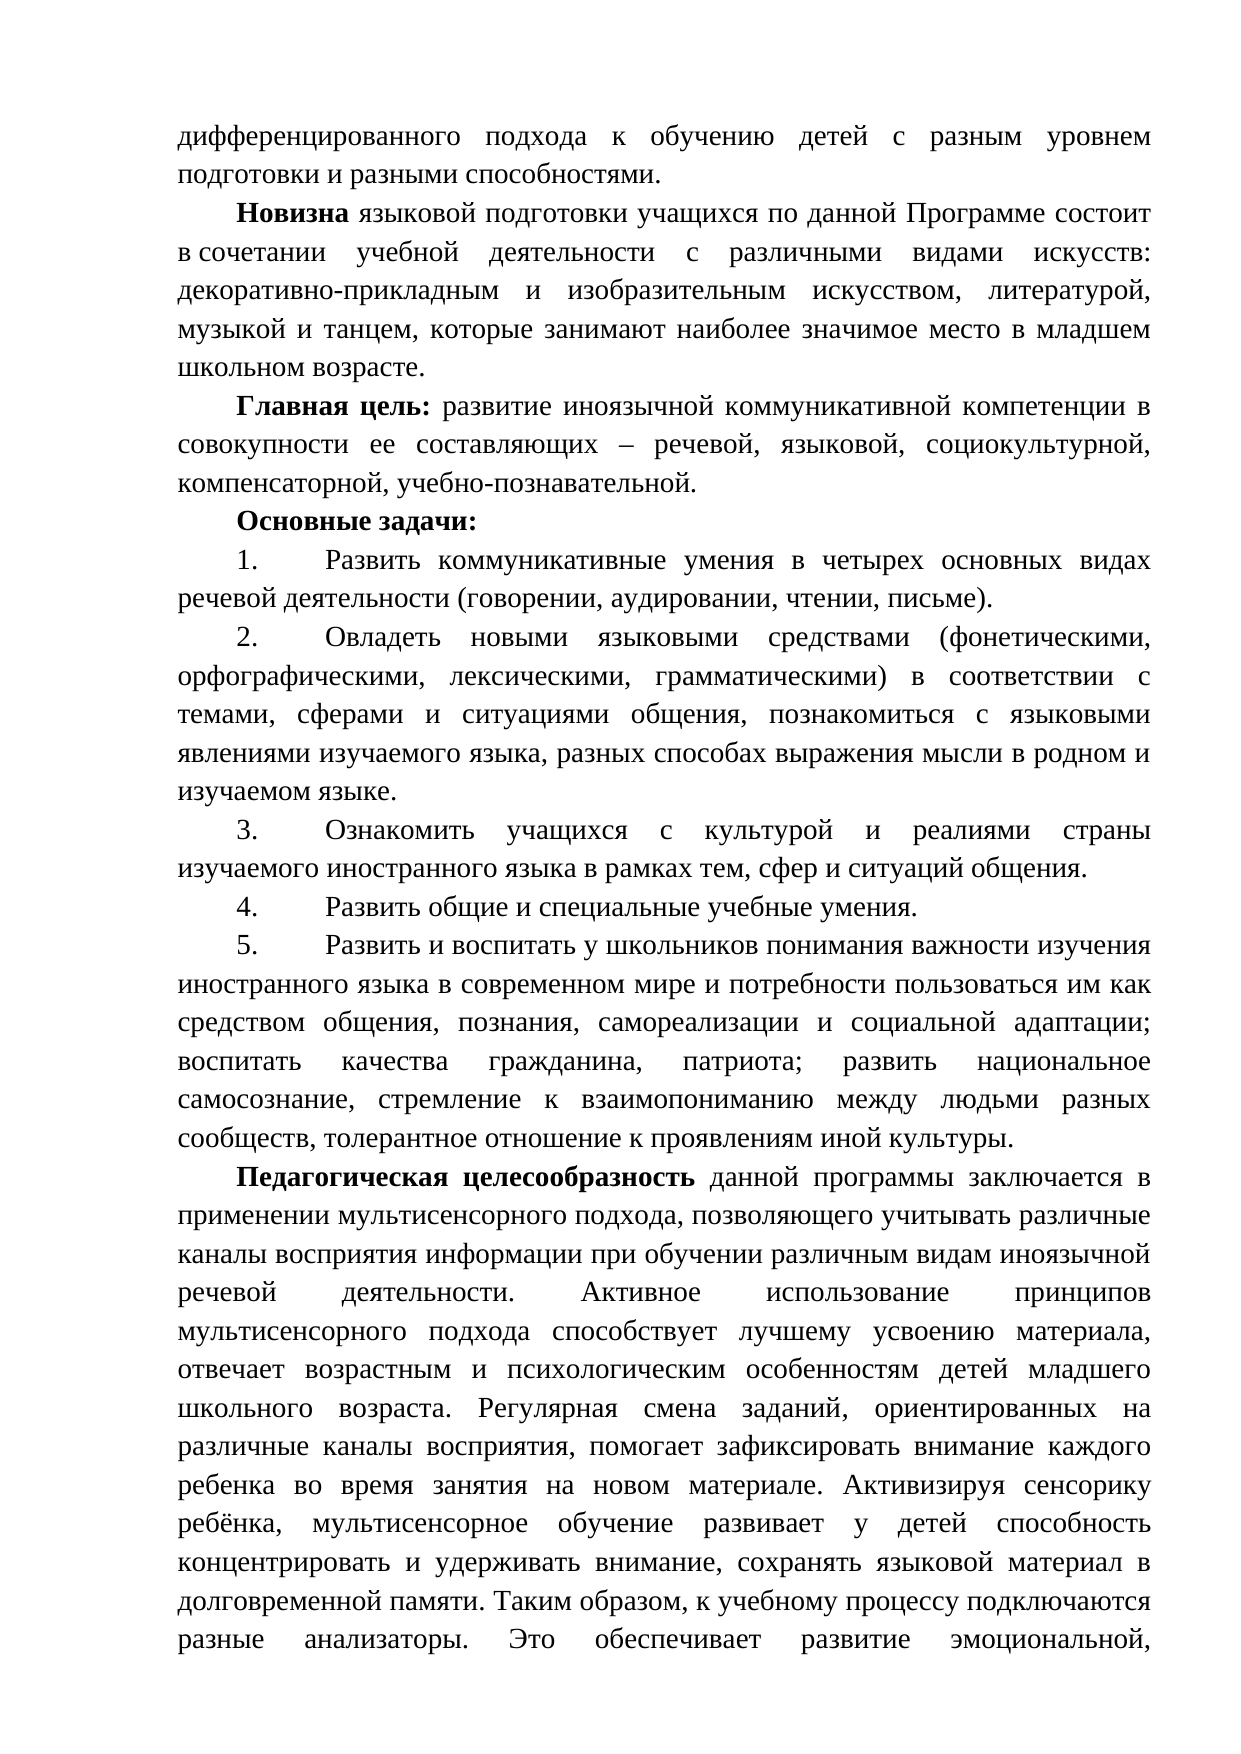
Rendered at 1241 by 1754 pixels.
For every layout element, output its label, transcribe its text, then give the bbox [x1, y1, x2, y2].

text Главная цель: развитие иноязычной коммуникативной компетенции в совокупности ее составляющих – речевой, языковой, социокультурной, компенсаторной, учебно-познавательной. [177, 388, 1152, 498]
list Ознакомить учащихся с культурой и реалиями страны изучаемого иностранного языка в рамках тем, сфер и ситуаций общения. [177, 812, 1152, 884]
list Развить общие и специальные учебные умения. [177, 889, 1152, 922]
list Овладеть новыми языковыми средствами (фонетическими, орфографическими, лексическими, грамматическими) в соответствии c темами, сферами и ситуациями общения, познакомиться с языковыми явлениями изучаемого языка, разных способах выражения мысли в родном и изучаемом языке. [177, 619, 1152, 807]
text Основные задачи: [177, 503, 1152, 537]
list Развить и воспитать у школьников понимания важности изучения иностранного языка в современном мире и потребности пользоваться им как средством общения, познания, самореализации и социальной адаптации; воспитать качества гражданина, патриота; развить национальное самосознание, стремление к взаимопониманию между людьми разных сообществ, толерантное отношение к проявлениям иной культуры. [177, 927, 1152, 1154]
list Развить коммуникативные умения в четырех основных видах речевой деятельности (говорении, аудировании, чтении, письме). [177, 542, 1152, 614]
text Новизна языковой подготовки учащихся по данной Программе состоит в сочетании учебной деятельности с различными видами искусств: декоративно-прикладным и изобразительным искусством, литературой, музыкой и танцем, которые занимают наиболее значимое место в младшем школьном возрасте. [177, 195, 1152, 383]
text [177, 1159, 1152, 1655]
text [177, 118, 1152, 190]
